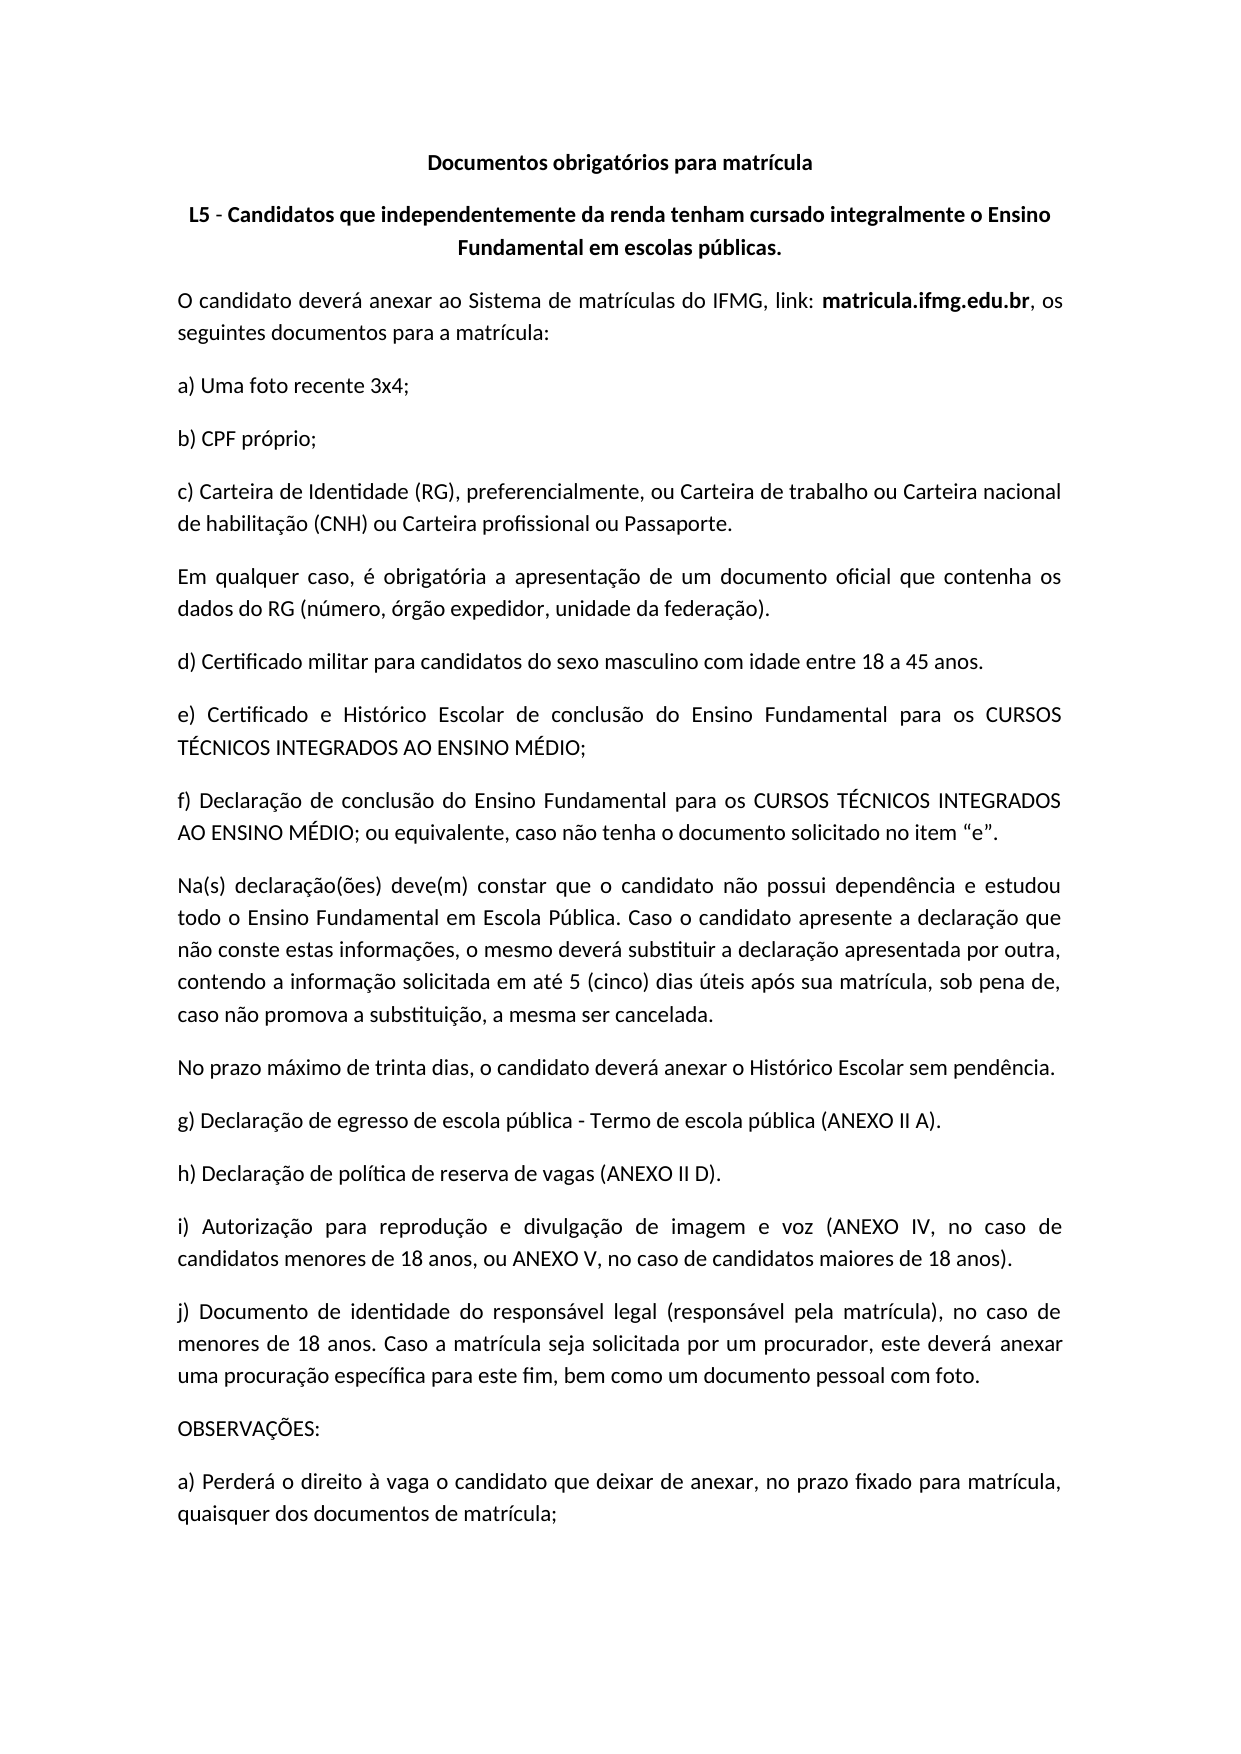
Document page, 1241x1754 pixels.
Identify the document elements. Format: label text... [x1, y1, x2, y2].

text Na(s) declaração(ões) deve(m) constar que o candidato não possui dependência e estudou todo o Ensino Fundamental em Escola Pública. Caso o candidato apresente a declaração que não conste estas informações, o mesmo deverá substituir a declaração apresentada por outra, contendo a informação solicitada em até 5 (cinco) dias úteis após sua matrícula, sob pena de, caso não promova a substituição, a mesma ser cancelada. [177, 871, 1063, 1028]
text g) Declaração de egresso de escola pública - Termo de escola pública (ANEXO II A). [177, 1106, 1063, 1134]
text No prazo máximo de trinta dias, o candidato deverá anexar o Histórico Escolar sem pendência. [177, 1053, 1063, 1081]
text b) CPF próprio; [177, 424, 1063, 452]
text OBSERVAÇÕES: [177, 1414, 1063, 1442]
text L5 - Candidatos que independentemente da renda tenham cursado integralmente o Ensino Fundamental em escolas públicas. [177, 201, 1063, 261]
text a) Perderá o direito à vaga o candidato que deixar de anexar, no prazo fixado para matrícula, quaisquer dos documentos de matrícula; [177, 1467, 1063, 1528]
text Documentos obrigatórios para matrícula [177, 148, 1063, 176]
text Em qualquer caso, é obrigatória a apresentação de um documento oficial que contenha os dados do RG (número, órgão expedidor, unidade da federação). [177, 562, 1063, 622]
text h) Declaração de política de reserva de vagas (ANEXO II D). [177, 1159, 1063, 1187]
text i) Autorização para reprodução e divulgação de imagem e voz (ANEXO IV, no caso de candidatos menores de 18 anos, ou ANEXO V, no caso de candidatos maiores de 18 anos). [177, 1212, 1063, 1272]
text c) Carteira de Identidade (RG), preferencialmente, ou Carteira de trabalho ou Carteira nacional de habilitação (CNH) ou Carteira profissional ou Passaporte. [177, 477, 1063, 537]
text d) Certificado militar para candidatos do sexo masculino com idade entre 18 a 45 anos. [177, 647, 1063, 676]
text e) Certificado e Histórico Escolar de conclusão do Ensino Fundamental para os CURSOS TÉCNICOS INTEGRADOS AO ENSINO MÉDIO; [177, 701, 1063, 761]
text a) Uma foto recente 3x4; [177, 371, 1063, 399]
text f) Declaração de conclusão do Ensino Fundamental para os CURSOS TÉCNICOS INTEGRADOS AO ENSINO MÉDIO; ou equivalente, caso não tenha o documento solicitado no item “e”. [177, 786, 1063, 846]
text O candidato deverá anexar ao Sistema de matrículas do IFMG, link: matricula.ifmg.edu.br, os seguintes documentos para a matrícula: [177, 286, 1063, 346]
text j) Documento de identidade do responsável legal (responsável pela matrícula), no caso de menores de 18 anos. Caso a matrícula seja solicitada por um procurador, este deverá anexar uma procuração específica para este fim, bem como um documento pessoal com foto. [177, 1297, 1063, 1389]
